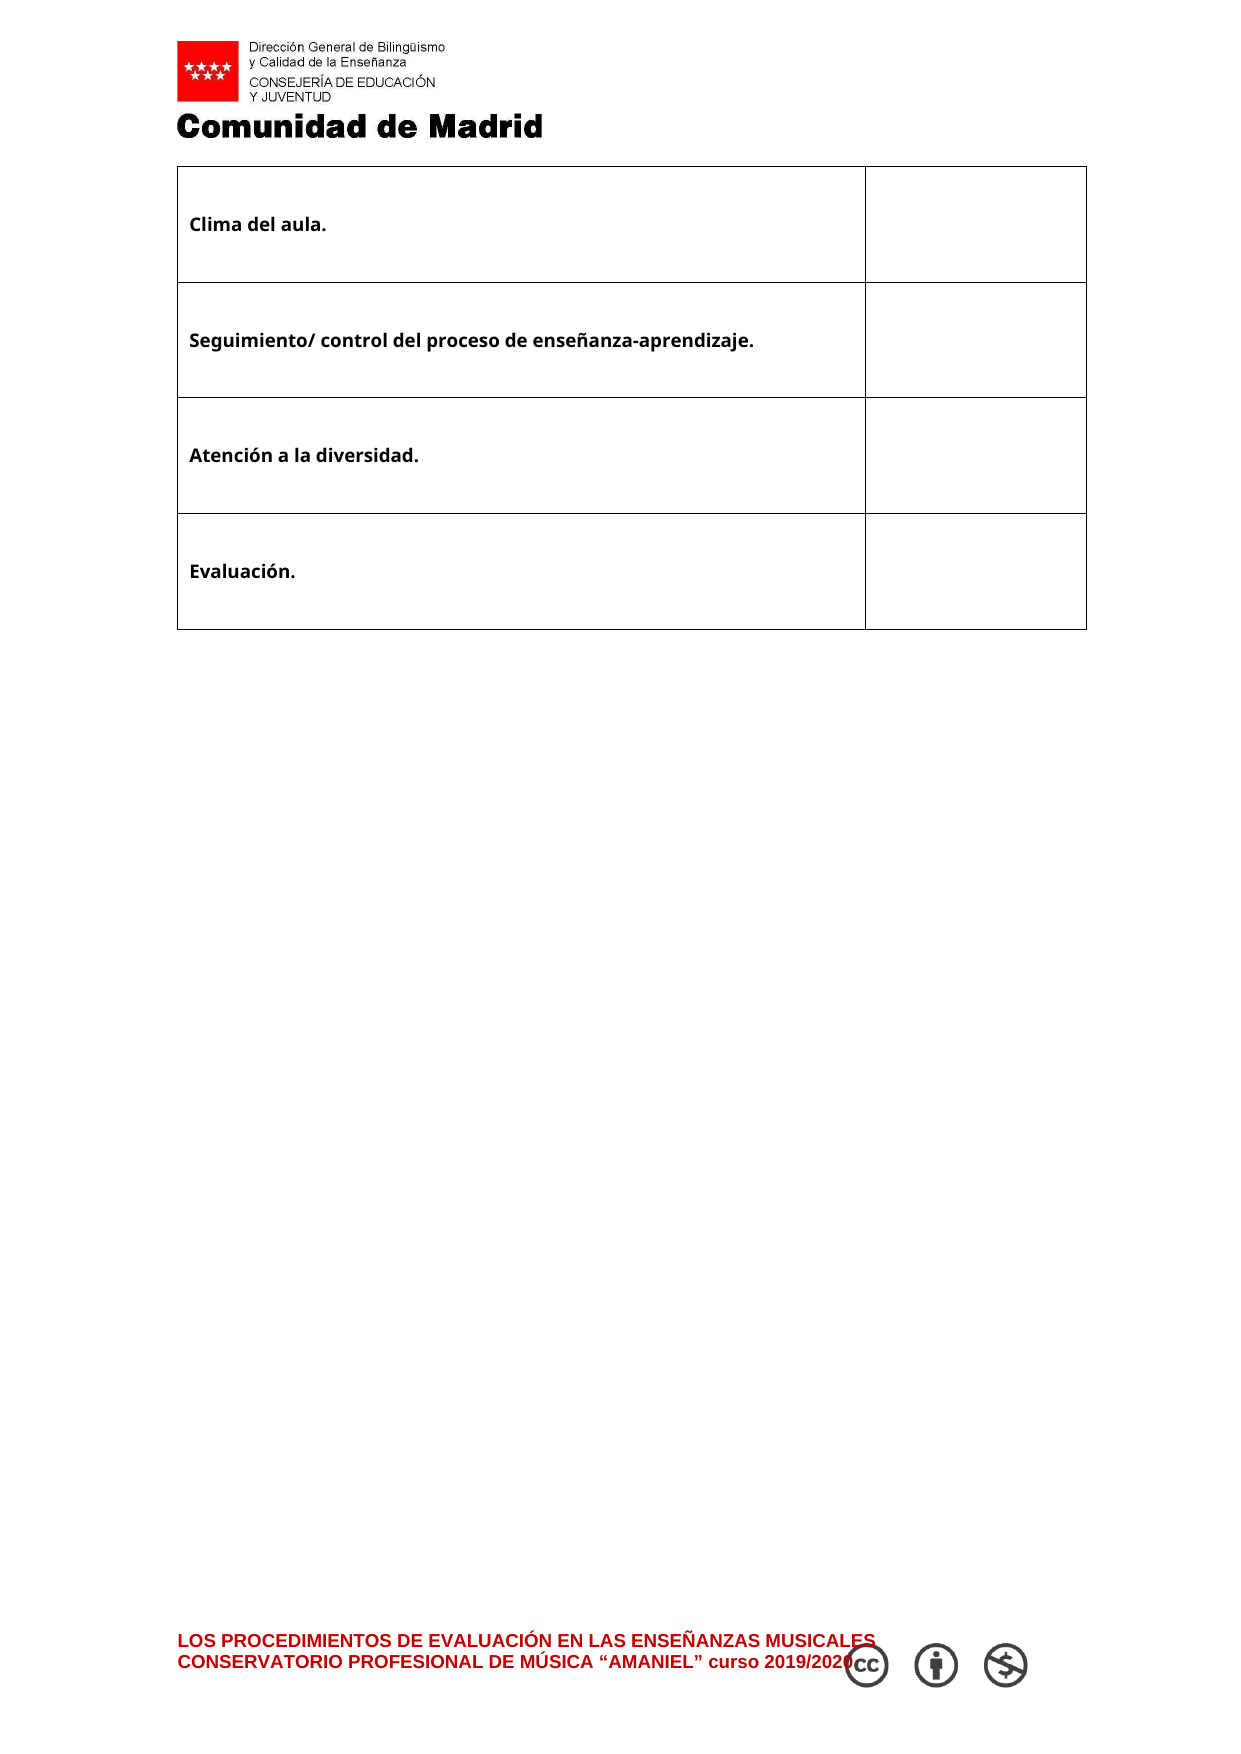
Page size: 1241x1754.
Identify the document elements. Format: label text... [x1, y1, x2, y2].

table_cell [866, 283, 1086, 397]
table_cell Evaluación. [178, 514, 865, 628]
table_cell [866, 514, 1086, 628]
picture [812, 1657, 818, 1665]
picture [177, 41, 542, 138]
table_cell Atención a la diversidad. [178, 398, 865, 513]
table_cell [866, 167, 1086, 282]
table_cell Seguimiento/ control del proceso de enseñanza-aprendizaje. [178, 283, 865, 397]
picture [812, 1629, 1063, 1701]
table_cell [866, 398, 1086, 513]
table_cell Clima del aula. [178, 167, 865, 282]
